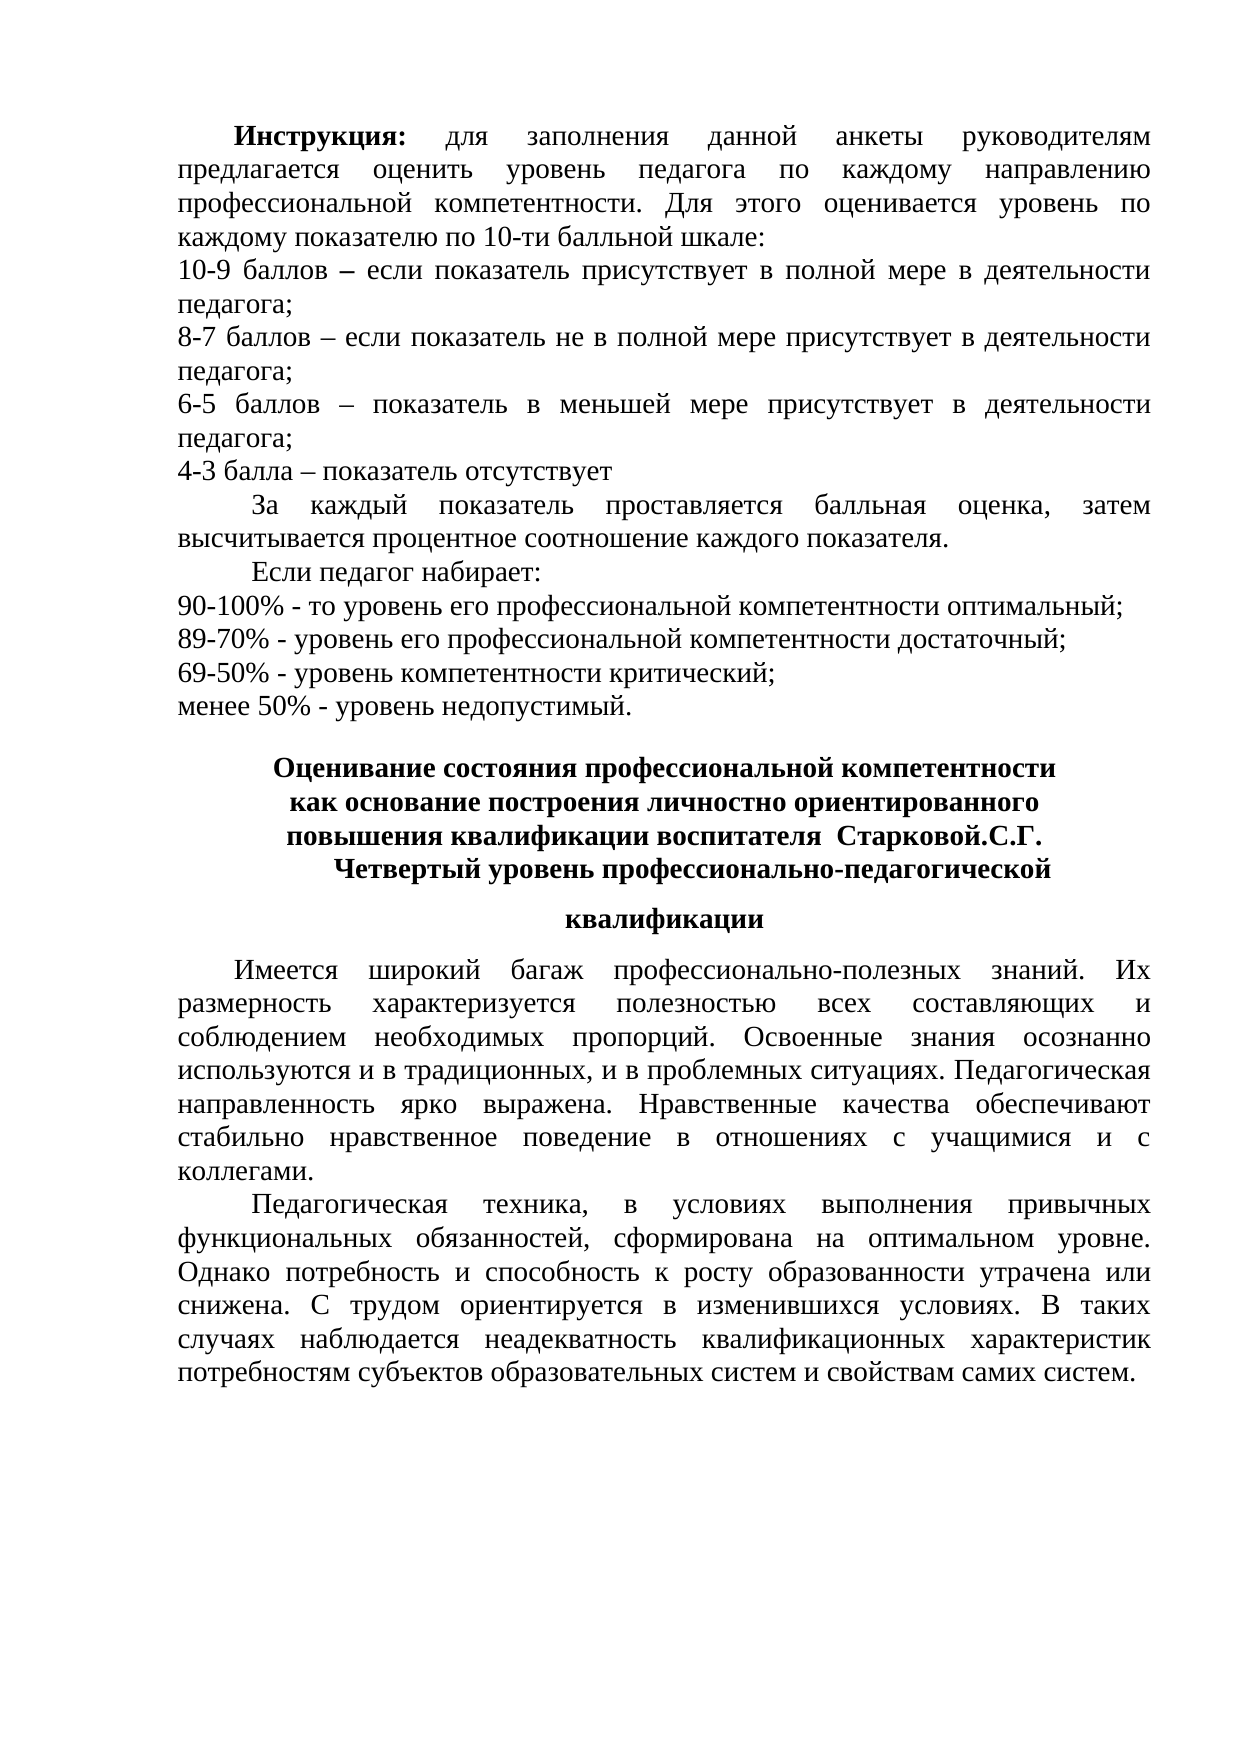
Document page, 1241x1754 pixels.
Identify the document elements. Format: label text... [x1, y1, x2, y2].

text Оценивание состояния профессиональной компетентности [177, 751, 1152, 784]
text Если педагог набирает: [177, 554, 1152, 588]
text Педагогическая техника, в условиях выполнения привычных функциональных обязанностей, сформирована на оптимальном уровне. Однако потребность и способность к росту образованности утрачена или снижена. С трудом ориентируется в изменившихся условиях. В таких случаях наблюдается неадекватность квалификационных характеристик потребностям субъектов образовательных систем и свойствам самих систем. [177, 1187, 1152, 1388]
text 6-5 баллов – показатель в меньшей мере присутствует в деятельности педагога; [177, 386, 1152, 453]
text 90-100% - то уровень его профессиональной компетентности оптимальный; [177, 588, 1152, 621]
text 4-3 балла – показатель отсутствует [177, 453, 1152, 487]
text Имеется широкий багаж профессионально-полезных знаний. Их размерность характеризуется полезностью всех составляющих и соблюдением необходимых пропорций. Освоенные знания осознанно используются и в традиционных, и в проблемных ситуациях. Педагогическая направленность ярко выражена. Нравственные качества обеспечивают стабильно нравственное поведение в отношениях с учащимися и с коллегами. [177, 952, 1152, 1187]
text как основание построения личностно ориентированного [177, 784, 1152, 818]
text 69-50% - уровень компетентности критический; [177, 655, 1152, 688]
text 8-7 баллов – если показатель не в полной мере присутствует в деятельности педагога; [177, 319, 1152, 386]
text Четвертый уровень профессионально-педагогической квалификации [177, 851, 1152, 935]
text 89-70% - уровень его профессиональной компетентности достаточный; [177, 621, 1152, 655]
text Инструкция: для заполнения данной анкеты руководителям предлагается оценить уровень педагога по каждому направлению профессиональной компетентности. Для этого оценивается уровень по каждому показателю по 10-ти балльной шкале: [177, 118, 1152, 252]
text За каждый показатель проставляется балльная оценка, затем высчитывается процентное соотношение каждого показателя. [177, 487, 1152, 554]
text повышения квалификации воспитателя Старковой.С.Г. [177, 818, 1152, 851]
text 10-9 баллов – если показатель присутствует в полной мере в деятельности педагога; [177, 252, 1152, 319]
text менее 50% - уровень недопустимый. [177, 688, 1152, 722]
